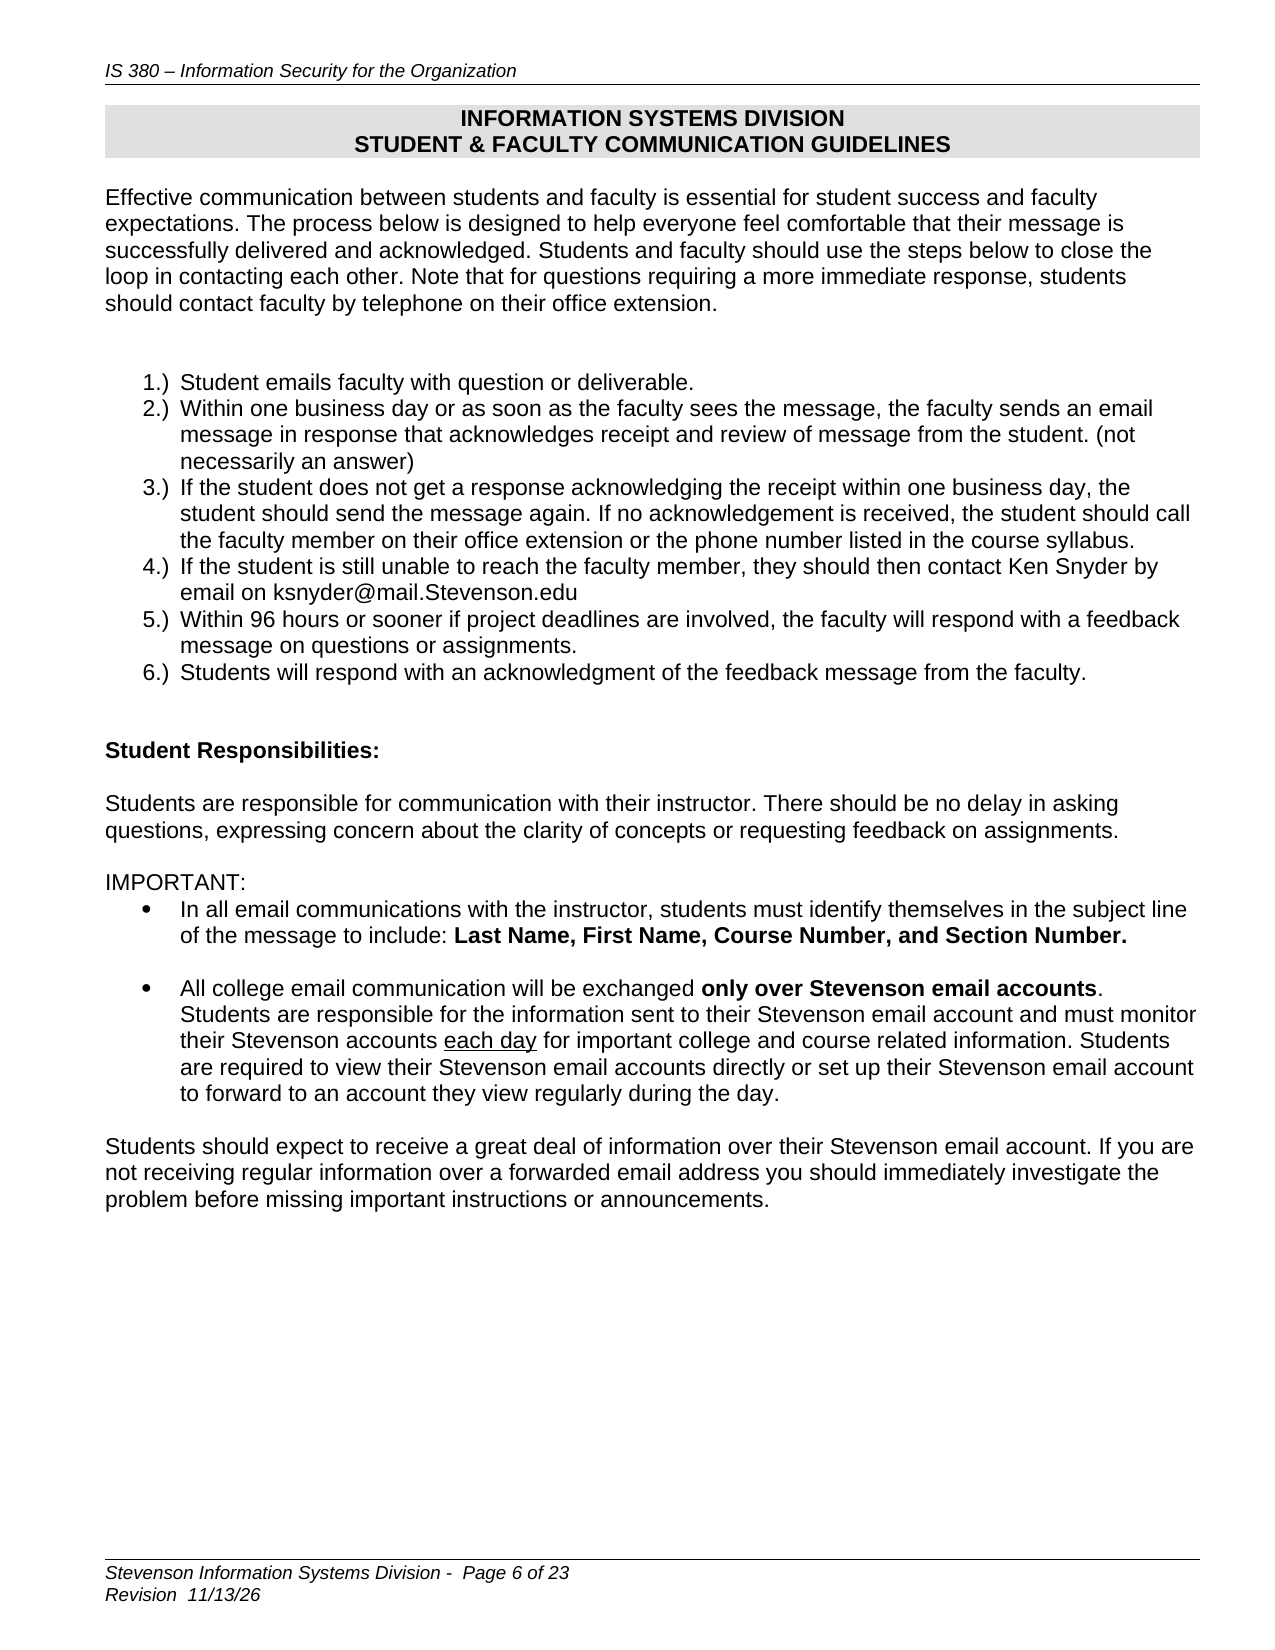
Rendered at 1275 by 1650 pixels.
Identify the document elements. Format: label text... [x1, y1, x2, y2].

list If the student is still unable to reach the faculty member, they should then contact Ken Snyder by email on ksnyder@mail.Stevenson.edu [142, 553, 1200, 606]
text Student Responsibilities: [105, 737, 1200, 764]
text Effective communication between students and faculty is essential for student success and faculty expectations. The process below is designed to help everyone feel comfortable that their message is successfully delivered and acknowledged. Students and faculty should use the steps below to close the loop in contacting each other. Note that for questions requiring a more immediate response, students should contact faculty by telephone on their office extension. [105, 184, 1200, 316]
text IMPORTANT: [105, 869, 1200, 896]
list Within 96 hours or sooner if project deadlines are involved, the faculty will respond with a feedback message on questions or assignments. [142, 606, 1200, 658]
list In all email communications with the instructor, students must identify themselves in the subject line of the message to include: Last Name, First Name, Course Number, and Section Number. [142, 896, 1200, 948]
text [105, 1133, 1200, 1212]
list If the student does not get a response acknowledging the receipt within one business day, the student should send the message again. If no acknowledgement is received, the student should call the faculty member on their office extension or the phone number listed in the course syllabus. [142, 474, 1200, 553]
list Within one business day or as soon as the faculty sees the message, the faculty sends an email message in response that acknowledges receipt and review of message from the student. (not necessarily an answer) [142, 395, 1200, 474]
text STUDENT & FACULTY COMMUNICATION GUIDELINES [105, 131, 1200, 158]
list Students will respond with an acknowledgment of the feedback message from the faculty. [142, 658, 1200, 685]
list Student emails faculty with question or deliverable. [142, 368, 1200, 395]
text Students are responsible for communication with their instructor. There should be no delay in asking questions, expressing concern about the clarity of concepts or requesting feedback on assignments. [105, 790, 1200, 843]
list All college email communication will be exchanged only over Stevenson email accounts. Students are responsible for the information sent to their Stevenson email account and must monitor their Stevenson accounts each day for important college and course related information. Students are required to view their Stevenson email accounts directly or set up their Stevenson email account to forward to an account they view regularly during the day. [142, 975, 1200, 1106]
text INFORMATION SYSTEMS DIVISION [105, 105, 1200, 131]
